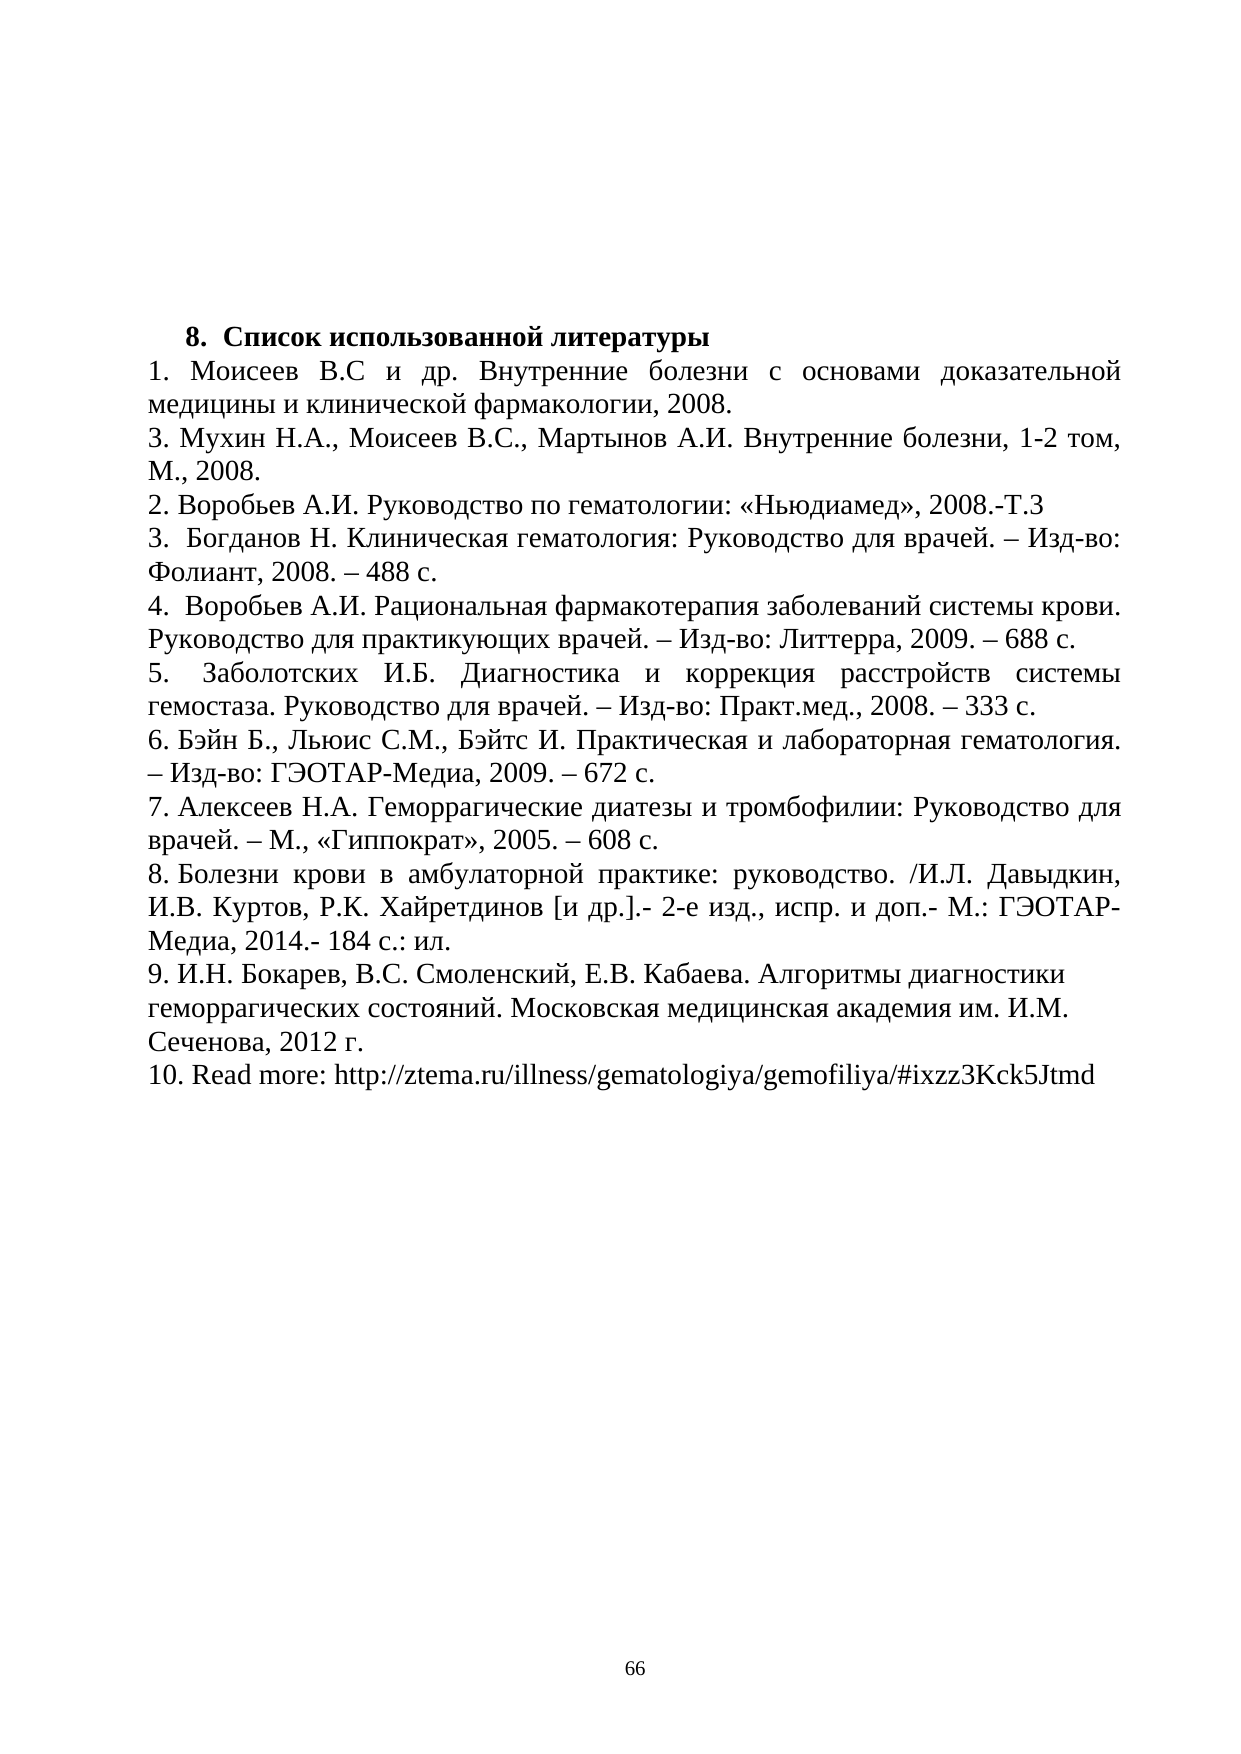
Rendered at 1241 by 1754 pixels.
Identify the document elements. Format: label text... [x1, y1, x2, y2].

text 6. Бэйн Б., Льюис С.М., Бэйтс И. Практическая и лабораторная гематология. – Изд-во: ГЭОТАР-Медиа, 2009. – 672 с. [148, 722, 1122, 789]
list Список использованной литературы [185, 319, 1122, 353]
text 4. Воробьев А.И. Рациональная фармакотерапия заболеваний системы крови. Руководство для практикующих врачей. – Изд-во: Литтерра, 2009. – 688 с. [148, 588, 1122, 655]
text 2. Воробьев А.И. Руководство по гематологии: «Ньюдиамед», 2008.-Т.3 [148, 487, 1122, 521]
text 3. Богданов Н. Клиническая гематология: Руководство для врачей. – Изд-во: Фолиант, 2008. – 488 с. [148, 521, 1122, 588]
text 1. Моисеев В.С и др. Внутренние болезни с основами доказательной медицины и клинической фармакологии, 2008. [148, 353, 1122, 420]
text 7. Алексеев Н.А. Геморрагические диатезы и тромбофилии: Руководство для врачей. – М., «Гиппократ», 2005. – 608 с. [148, 789, 1122, 856]
text 9. И.Н. Бокарев, В.С. Смоленский, Е.В. Кабаева. Алгоритмы диагностики геморрагических состояний. Московская медицинская академия им. И.М. Сеченова, 2012 г. 10. Read more: http://ztema.ru/illness/gematologiya/gemofiliya/#ixzz3Kck5Jtmd [148, 957, 1122, 1091]
text 5. Заболотских И.Б. Диагностика и коррекция расстройств системы гемостаза. Руководство для врачей. – Изд-во: Практ.мед., 2008. – 333 с. [148, 655, 1122, 722]
text 8. Болезни крови в амбулаторной практике: руководство. /И.Л. Давыдкин, И.В. Куртов, Р.К. Хайретдинов [и др.].- 2-е изд., испр. и доп.- М.: ГЭОТАР-Медиа, 2014.- 184 с.: ил. [148, 856, 1122, 957]
text 3. Мухин Н.А., Моисеев В.С., Мартынов А.И. Внутренние болезни, 1-2 том, М., 2008. [148, 420, 1122, 487]
